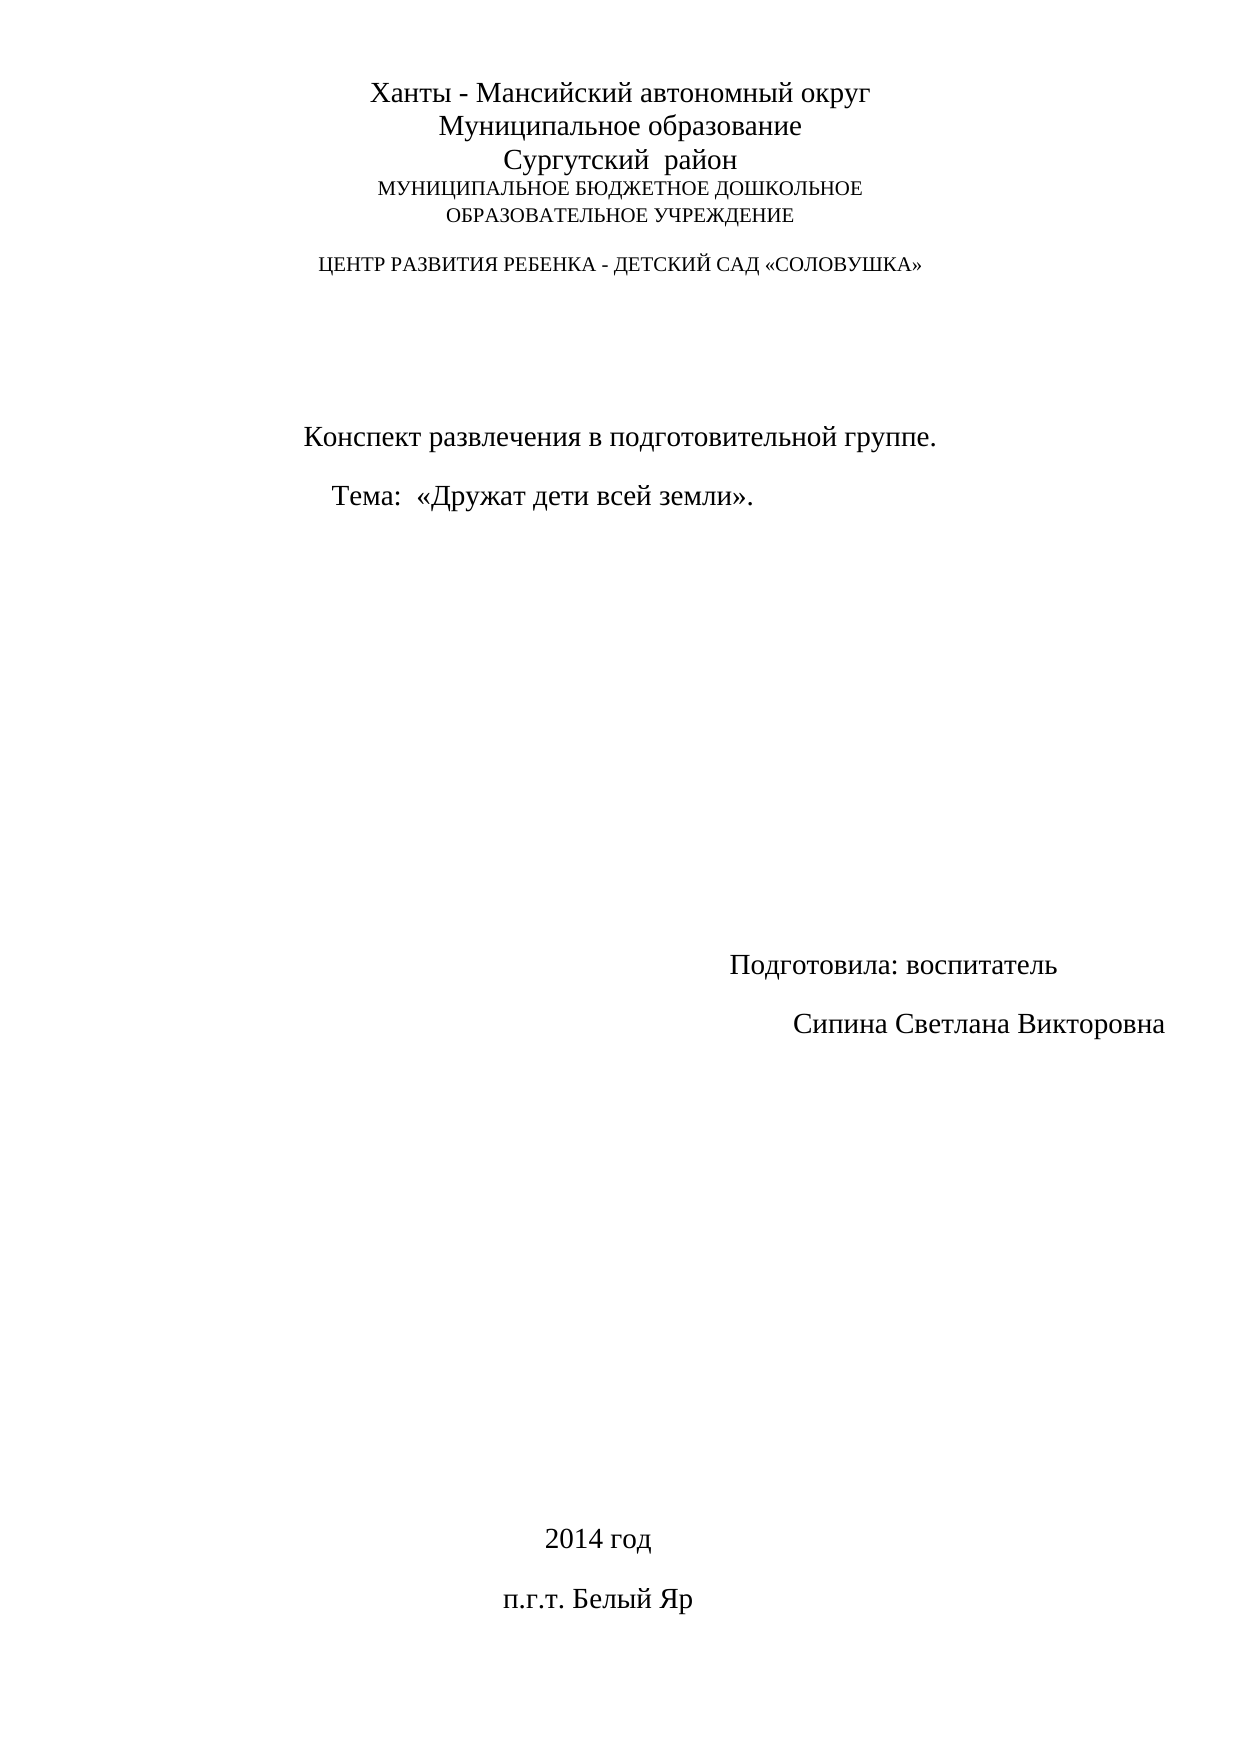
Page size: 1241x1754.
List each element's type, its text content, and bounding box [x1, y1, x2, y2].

text Тема: «Дружат дети всей земли». [164, 478, 1077, 512]
text Сипина Светлана Викторовна [75, 1006, 1165, 1040]
text 2014 год [31, 1522, 1165, 1555]
text Конспект развлечения в подготовительной группе. [75, 419, 1165, 452]
text ЦЕНТР РАЗВИТИЯ РЕБЕНКА - ДЕТСКИЙ САД «СОЛОВУШКА» [75, 252, 1165, 276]
text п.г.т. Белый Яр [31, 1581, 1165, 1614]
text Ханты - Мансийский автономный округ [146, 75, 1094, 108]
text Подготовила: воспитатель [75, 947, 1165, 980]
text Муниципальное образование [146, 108, 1094, 142]
text Сургутский район [146, 142, 1094, 176]
text МУНИЦИПАЛЬНОЕ БЮДЖЕТНОЕ ДОШКОЛЬНОЕ ОБРАЗОВАТЕЛЬНОЕ УЧРЕЖДЕНИЕ [75, 176, 1165, 227]
